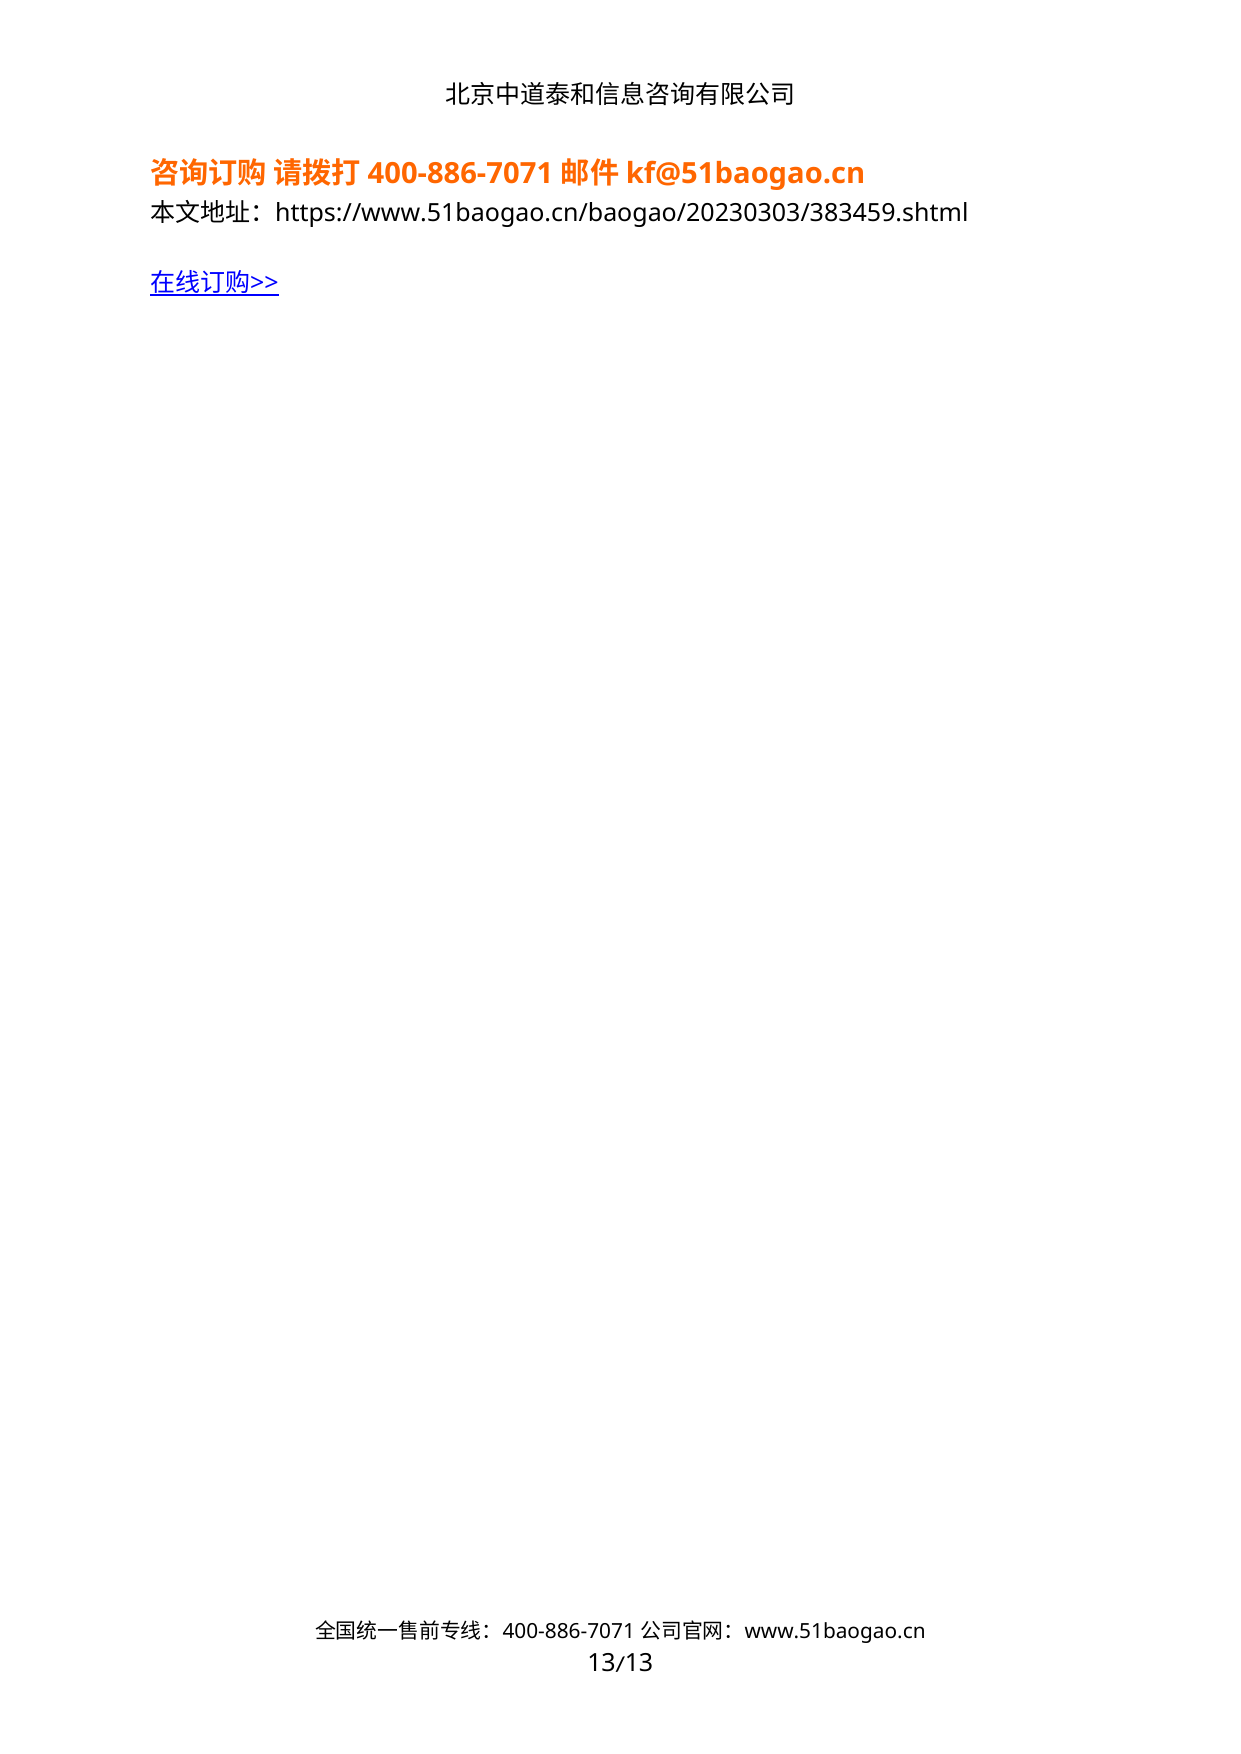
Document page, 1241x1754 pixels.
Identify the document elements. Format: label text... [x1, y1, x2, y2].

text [150, 150, 1090, 229]
text 在线订购>> [150, 229, 1090, 299]
